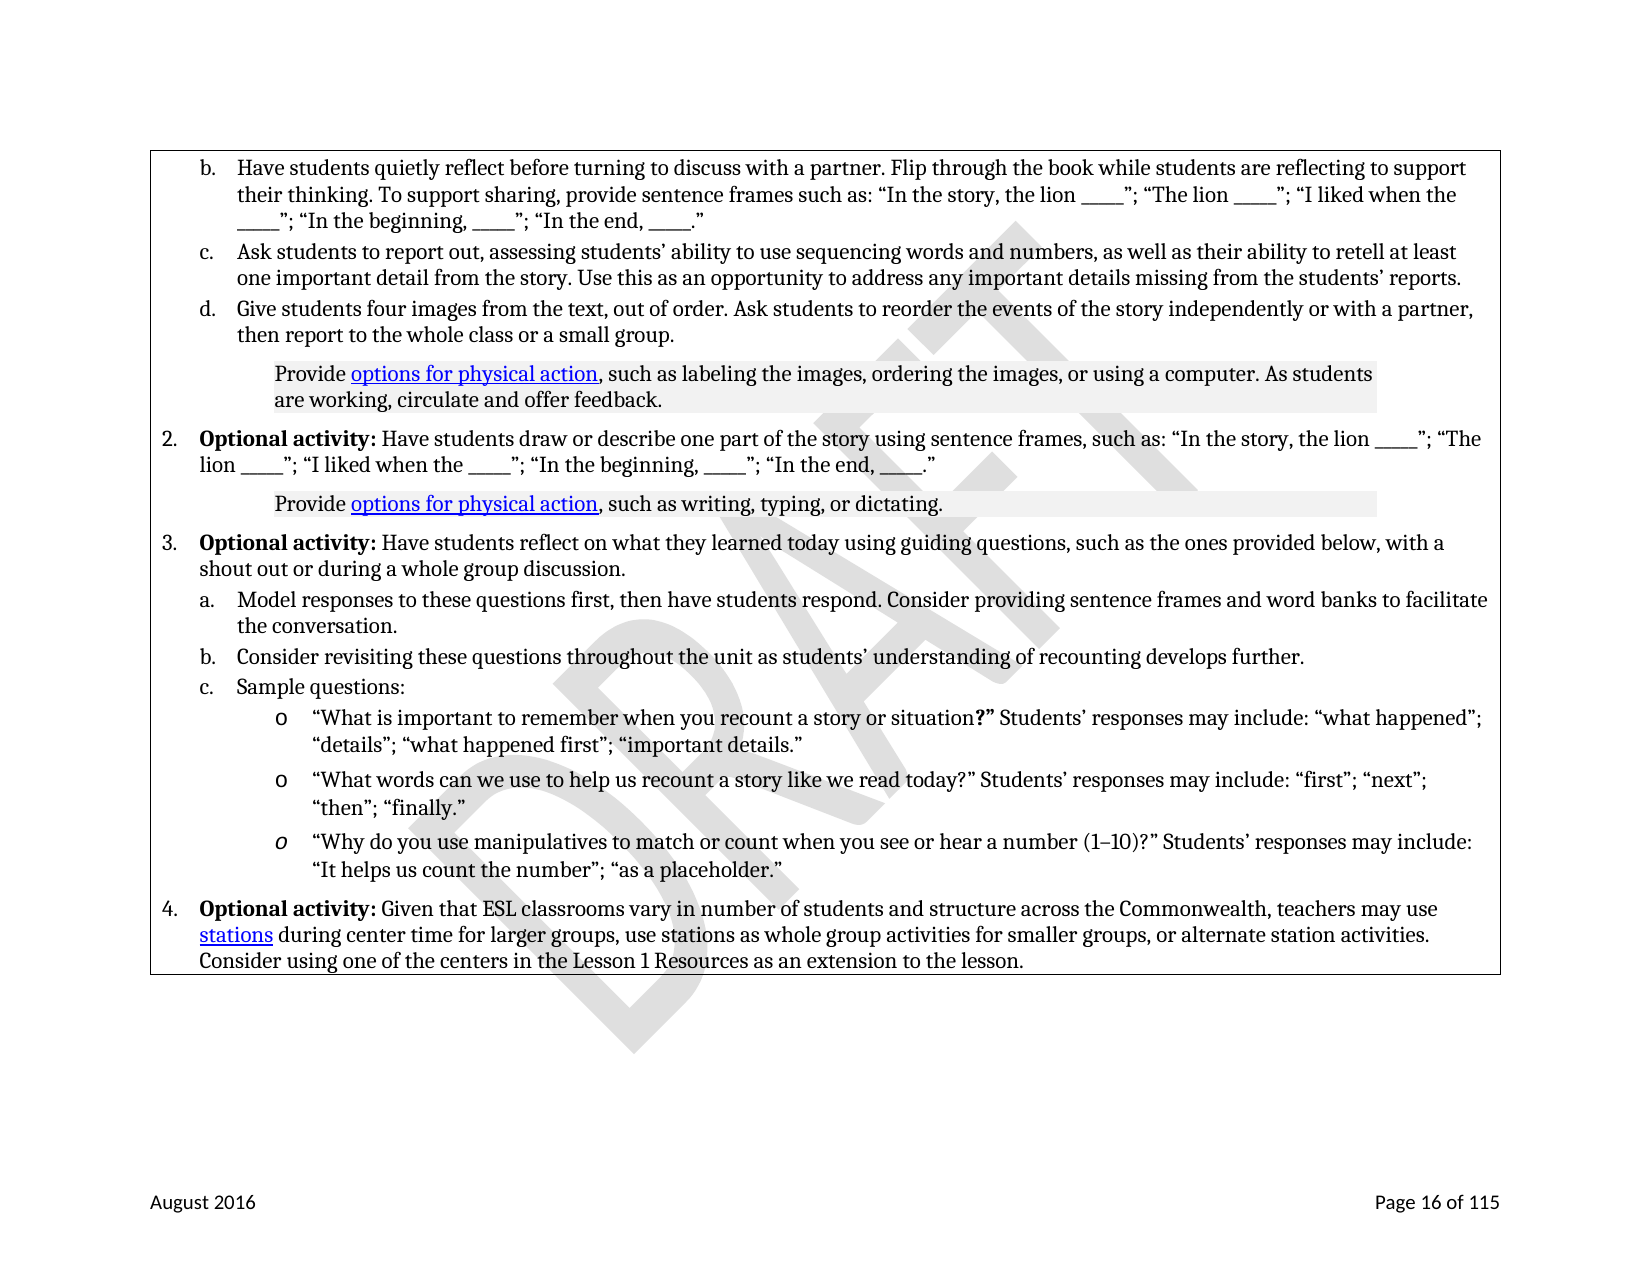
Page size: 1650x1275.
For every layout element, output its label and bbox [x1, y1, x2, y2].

table_cell [151, 151, 1500, 974]
